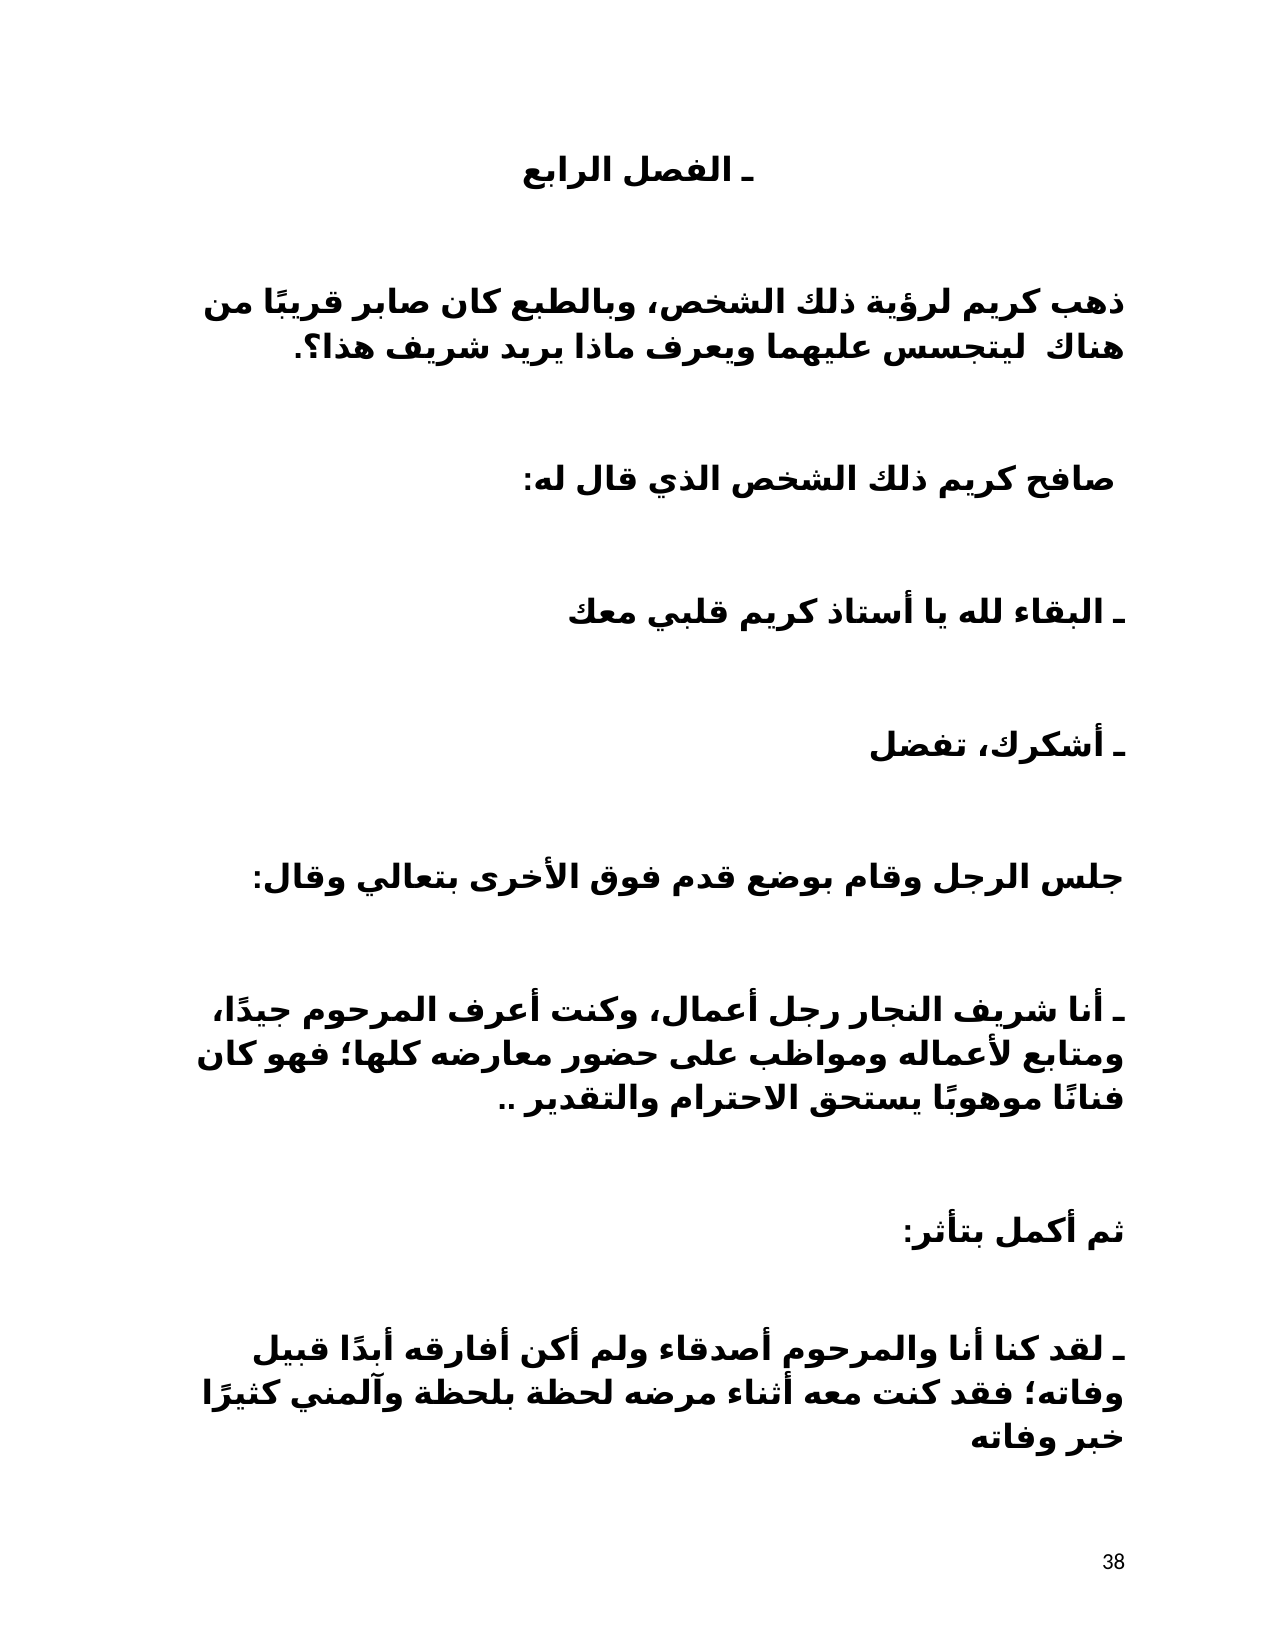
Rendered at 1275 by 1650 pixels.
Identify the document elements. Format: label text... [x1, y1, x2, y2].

text ـ الفصل الرابع [150, 150, 1125, 188]
text ـ أشكرك، تفضل [150, 724, 1125, 763]
text ثم أكمل بتأثر: [150, 1211, 1125, 1249]
text جلس الرجل وقام بوضع قدم فوق الأخرى بتعالي وقال: [150, 857, 1125, 896]
text ـ لقد كنا أنا والمرحوم أصدقاء ولم أكن أفارقه أبدًا قبيل وفاته؛ فقد كنت معه أثناء مرضه لحظة بلحظة وآلمني كثيرًا خبر وفاته [150, 1329, 1125, 1456]
text ذهب كريم لرؤية ذلك الشخص، وبالطبع كان صابر قريبًا من هناك ليتجسس عليهما ويعرف ماذا يريد شريف هذا؟. [150, 283, 1125, 365]
text ـ البقاء لله يا أستاذ كريم قلبي معك [150, 592, 1125, 630]
text ـ أنا شريف النجار رجل أعمال، وكنت أعرف المرحوم جيدًا، ومتابع لأعماله ومواظب على حضور معارضه كلها؛ فهو كان فنانًا موهوبًا يستحق الاحترام والتقدير .. [150, 990, 1125, 1117]
text صافح كريم ذلك الشخص الذي قال له: [150, 459, 1125, 498]
